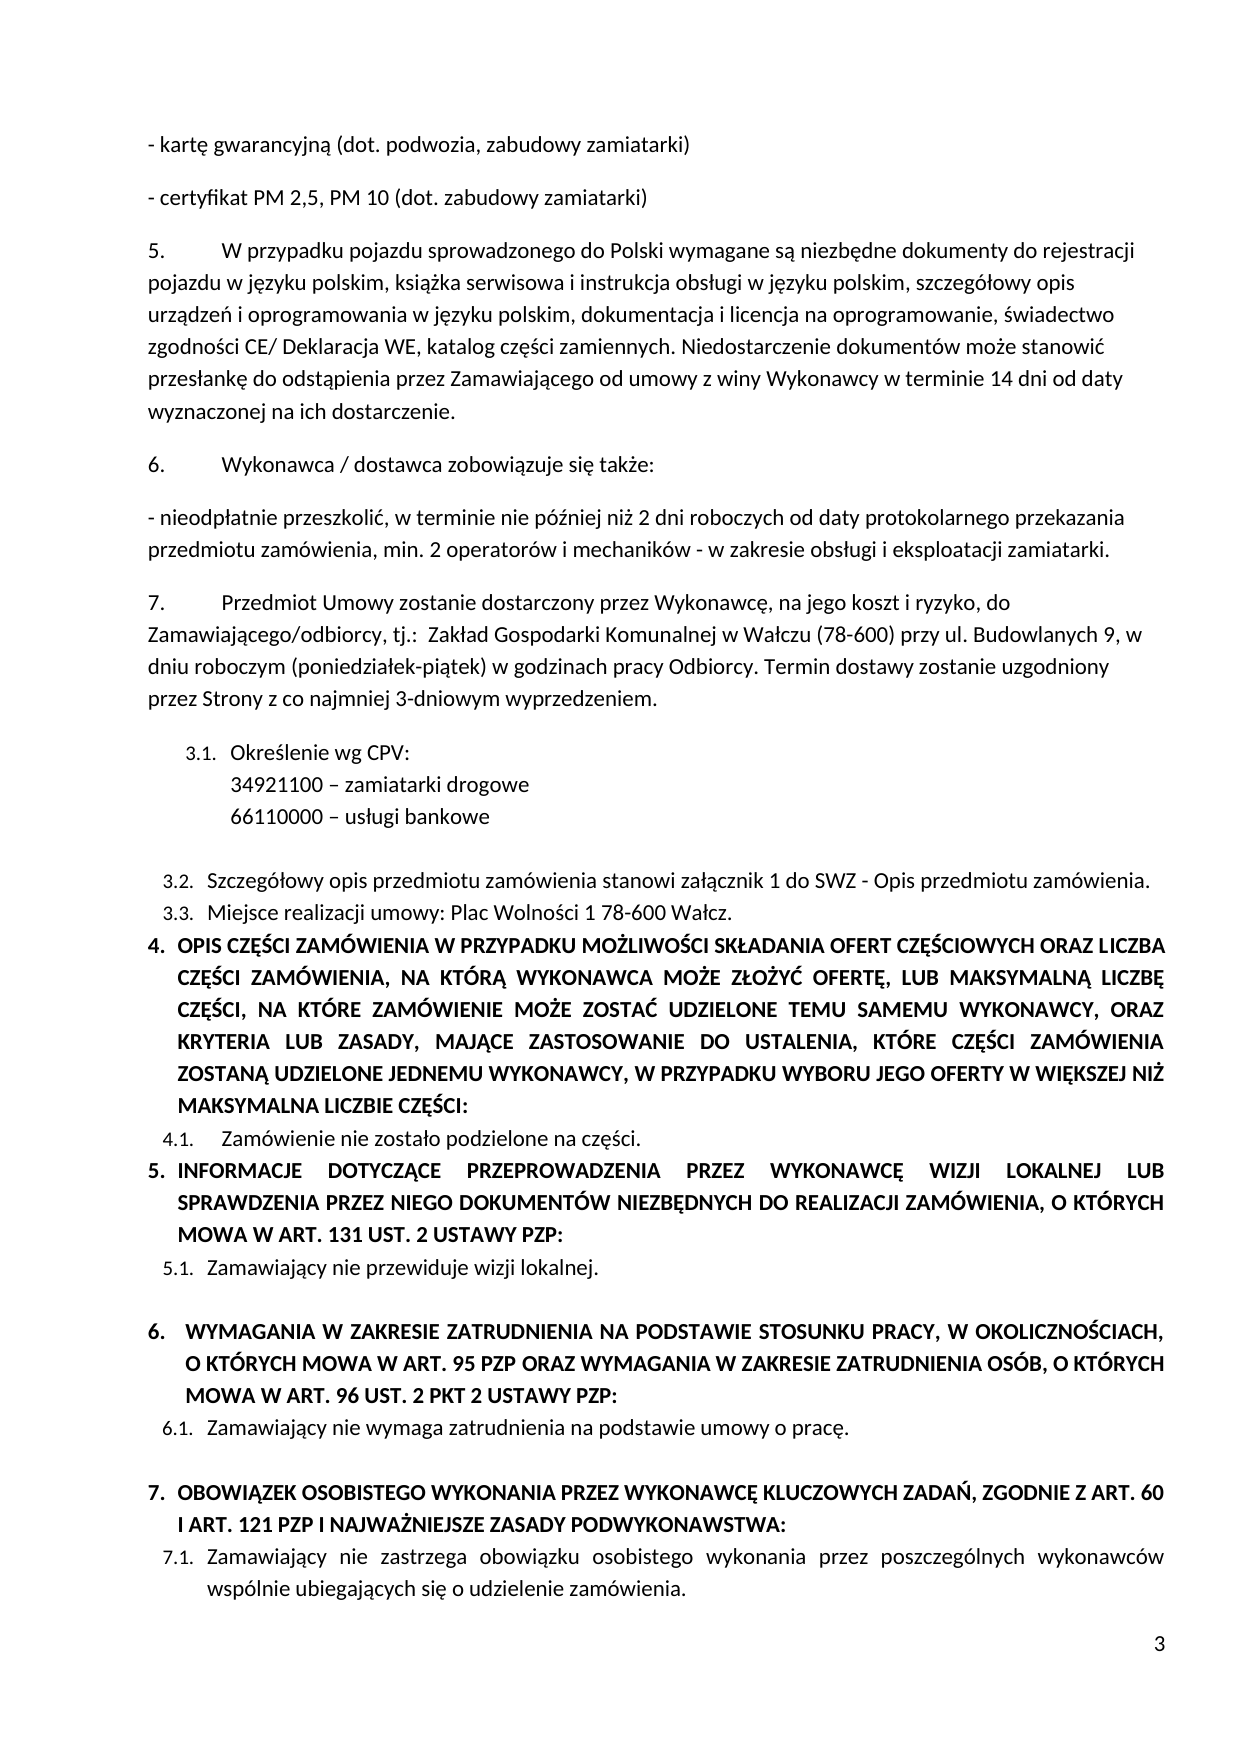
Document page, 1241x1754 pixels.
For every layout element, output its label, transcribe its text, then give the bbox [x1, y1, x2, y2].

list Zamawiający nie zastrzega obowiązku osobistego wykonania przez poszczególnych wykonawców wspólnie ubiegających się o udzielenie zamówienia. [162, 1542, 1165, 1602]
text - kartę gwarancyjną (dot. podwozia, zabudowy zamiatarki) [148, 130, 1165, 158]
list Określenie wg CPV: [185, 738, 1165, 766]
text 5. W przypadku pojazdu sprowadzonego do Polski wymagane są niezbędne dokumenty do rejestracji pojazdu w języku polskim, książka serwisowa i instrukcja obsługi w języku polskim, szczegółowy opis urządzeń i oprogramowania w języku polskim, dokumentacja i licencja na oprogramowanie, świadectwo zgodności CE/ Deklaracja WE, katalog części zamiennych. Niedostarczenie dokumentów może stanowić przesłankę do odstąpienia przez Zamawiającego od umowy z winy Wykonawcy w terminie 14 dni od daty wyznaczonej na ich dostarczenie. [148, 236, 1165, 425]
list Miejsce realizacji umowy: Plac Wolności 1 78-600 Wałcz. [162, 898, 1165, 927]
list OBOWIĄZEK OSOBISTEGO WYKONANIA PRZEZ WYKONAWCĘ KLUCZOWYCH ZADAŃ, ZGODNIE Z ART. 60 I ART. 121 PZP I NAJWAŻNIEJSZE ZASADY PODWYKONAWSTWA: [148, 1478, 1165, 1538]
list Zamawiający nie przewiduje wizji lokalnej. [162, 1253, 1165, 1281]
text 34921100 – zamiatarki drogowe [230, 770, 1165, 798]
list Szczegółowy opis przedmiotu zamówienia stanowi załącznik 1 do SWZ - Opis przedmiotu zamówienia. [162, 866, 1165, 894]
list INFORMACJE DOTYCZĄCE PRZEPROWADZENIA PRZEZ WYKONAWCĘ WIZJI LOKALNEJ LUB SPRAWDZENIA PRZEZ NIEGO DOKUMENTÓW NIEZBĘDNYCH DO REALIZACJI ZAMÓWIENIA, O KTÓRYCH MOWA W ART. 131 UST. 2 USTAWY PZP: [148, 1156, 1165, 1248]
list Zamawiający nie wymaga zatrudnienia na podstawie umowy o pracę. [162, 1413, 1165, 1442]
text - certyfikat PM 2,5, PM 10 (dot. zabudowy zamiatarki) [148, 183, 1165, 211]
text 6. Wykonawca / dostawca zobowiązuje się także: [148, 450, 1165, 478]
text 66110000 – usługi bankowe [230, 802, 1165, 830]
list OPIS CZĘŚCI ZAMÓWIENIA W PRZYPADKU MOŻLIWOŚCI SKŁADANIA OFERT CZĘŚCIOWYCH ORAZ LICZBA CZĘŚCI ZAMÓWIENIA, NA KTÓRĄ WYKONAWCA MOŻE ZŁOŻYĆ OFERTĘ, LUB MAKSYMALNĄ LICZBĘ CZĘŚCI, NA KTÓRE ZAMÓWIENIE MOŻE ZOSTAĆ UDZIELONE TEMU SAMEMU WYKONAWCY, ORAZ KRYTERIA LUB ZASADY, MAJĄCE ZASTOSOWANIE DO USTALENIA, KTÓRE CZĘŚCI ZAMÓWIENIA ZOSTANĄ UDZIELONE JEDNEMU WYKONAWCY, W PRZYPADKU WYBORU JEGO OFERTY W WIĘKSZEJ NIŻ MAKSYMALNA LICZBIE CZĘŚCI: [148, 931, 1165, 1120]
text 7. Przedmiot Umowy zostanie dostarczony przez Wykonawcę, na jego koszt i ryzyko, do Zamawiającego/odbiorcy, tj.: Zakład Gospodarki Komunalnej w Wałczu (78-600) przy ul. Budowlanych 9, w dniu roboczym (poniedziałek-piątek) w godzinach pracy Odbiorcy. Termin dostawy zostanie uzgodniony przez Strony z co najmniej 3-dniowym wyprzedzeniem. [148, 588, 1165, 713]
list 4.1. Zamówienie nie zostało podzielone na części. [162, 1124, 1165, 1152]
text - nieodpłatnie przeszkolić, w terminie nie później niż 2 dni roboczych od daty protokolarnego przekazania przedmiotu zamówienia, min. 2 operatorów i mechaników - w zakresie obsługi i eksploatacji zamiatarki. [148, 503, 1165, 563]
list WYMAGANIA W ZAKRESIE ZATRUDNIENIA NA PODSTAWIE STOSUNKU PRACY, W OKOLICZNOŚCIACH, O KTÓRYCH MOWA W ART. 95 PZP ORAZ WYMAGANIA W ZAKRESIE ZATRUDNIENIA OSÓB, O KTÓRYCH MOWA W ART. 96 UST. 2 PKT 2 USTAWY PZP: [148, 1317, 1165, 1409]
